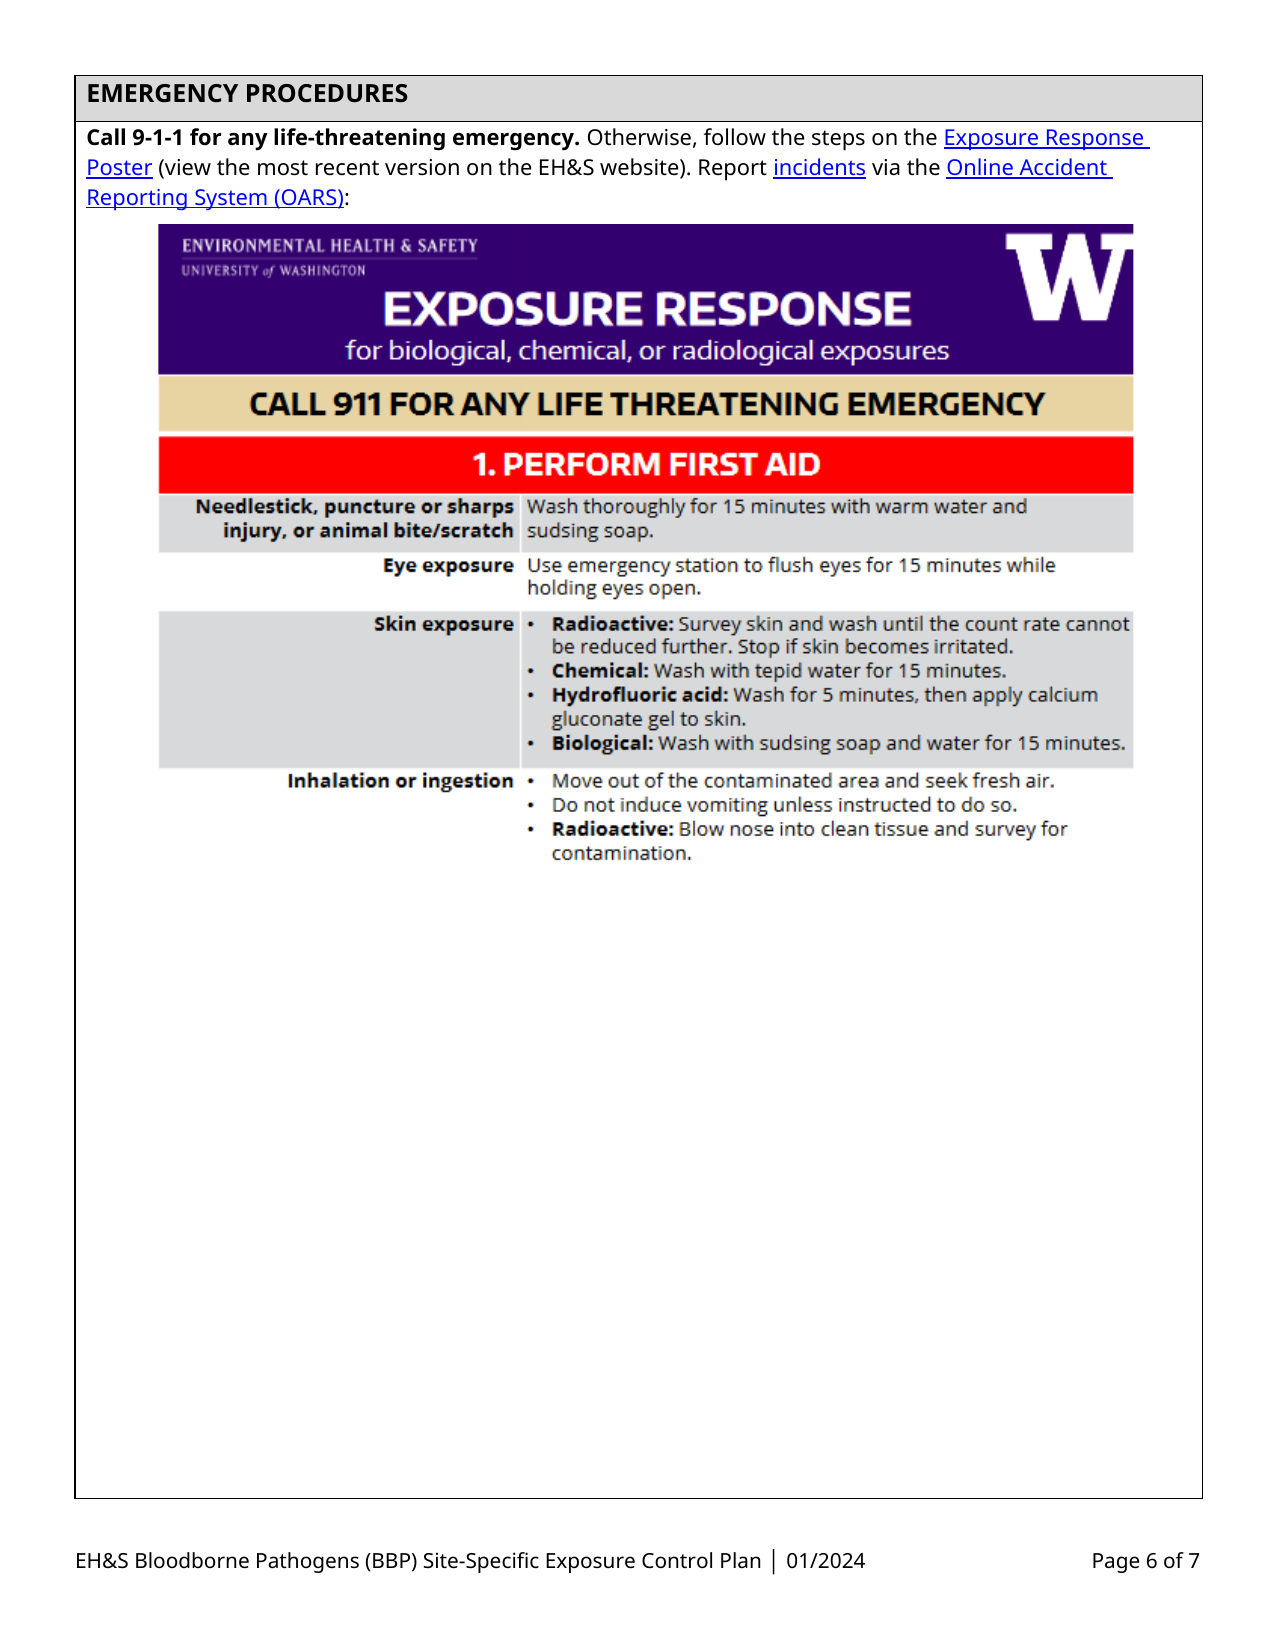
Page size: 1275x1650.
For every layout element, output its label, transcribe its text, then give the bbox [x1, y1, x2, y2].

picture [158, 224, 1133, 869]
table_header EMERGENCY PROCEDURES [76, 76, 1202, 121]
table_cell Call 9-1-1 for any life-threatening emergency. Otherwise, follow the steps on the Exposure Response Poster (view the most recent version on the EH&S website). Report incidents via the Online Accident Reporting System (OARS): [76, 122, 1202, 1497]
